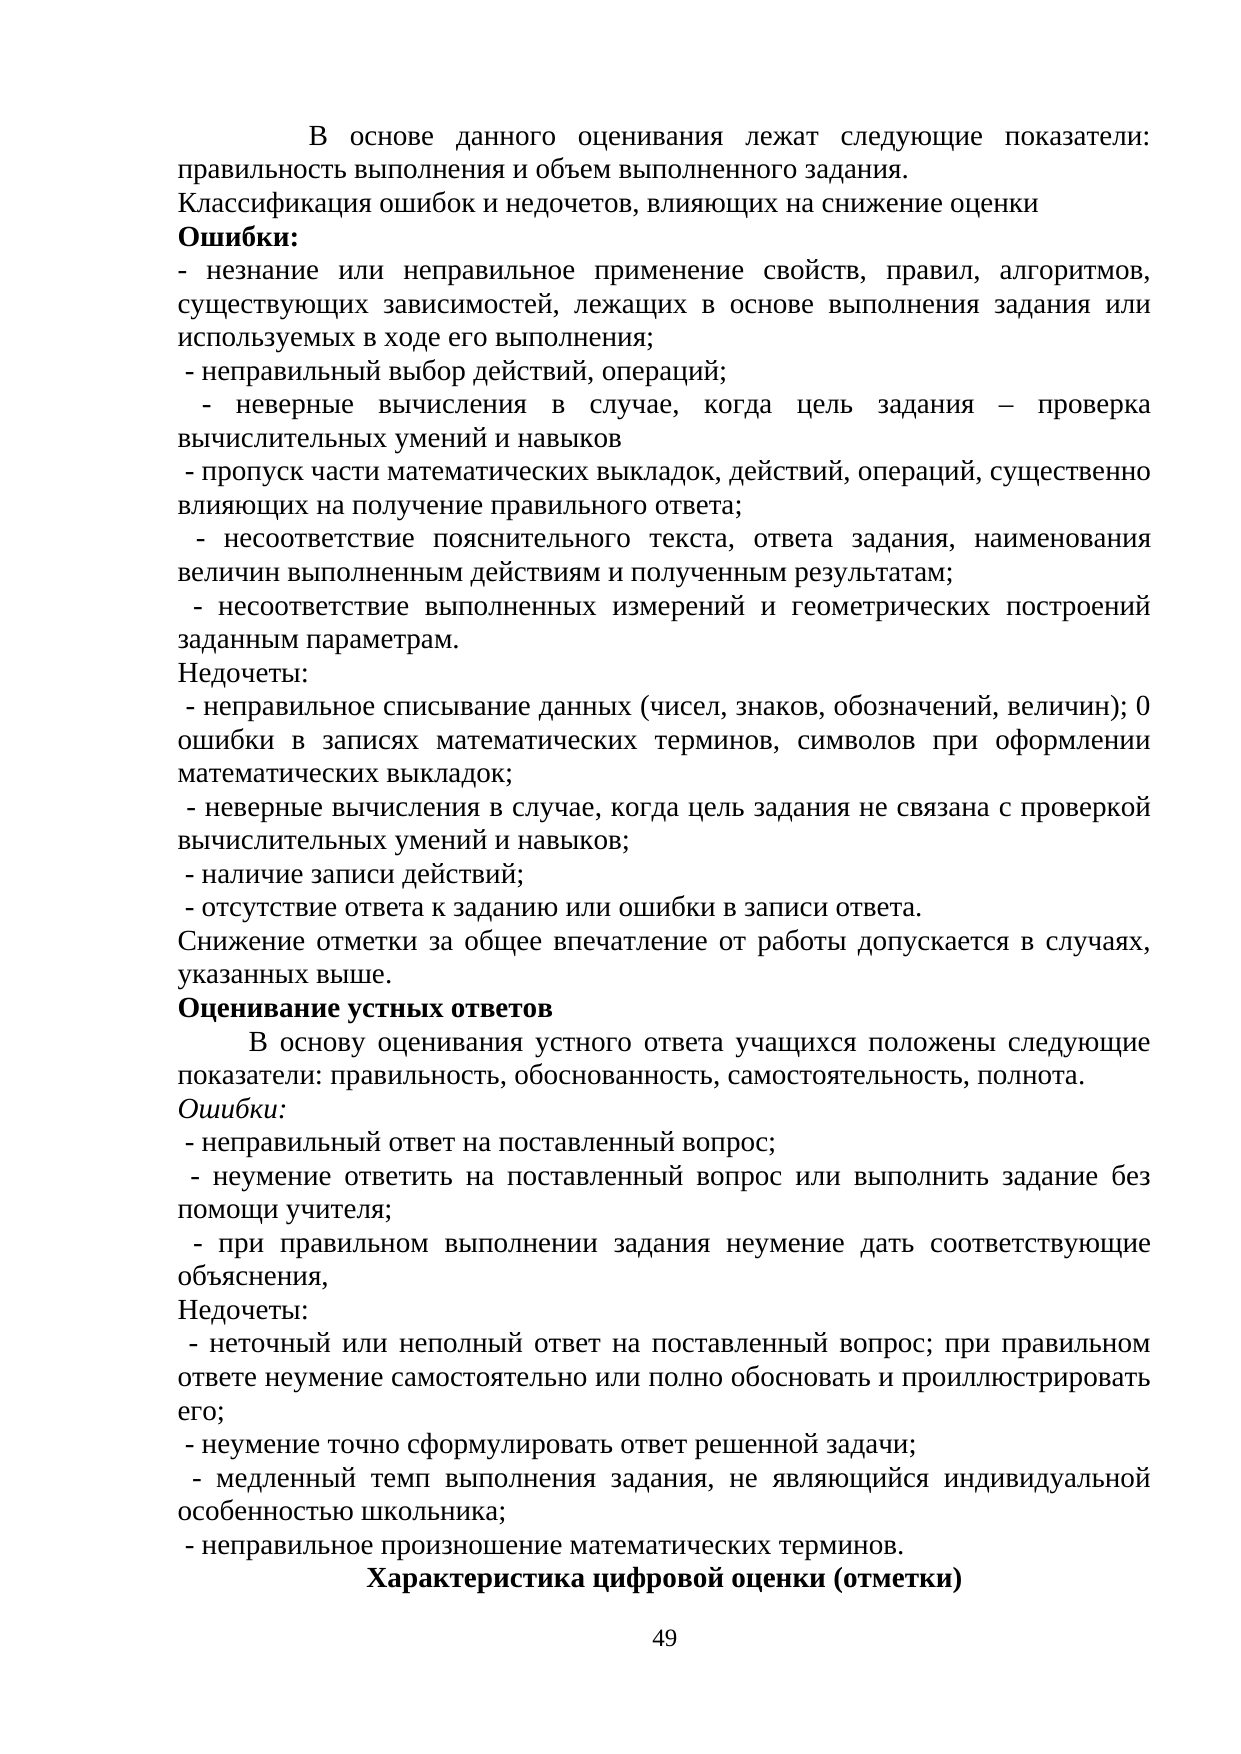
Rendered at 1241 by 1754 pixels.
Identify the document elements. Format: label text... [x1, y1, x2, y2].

text - неверные вычисления в случае, когда цель задания – проверка вычислительных умений и навыков [177, 386, 1152, 453]
text - неправильное произношение математических терминов. [177, 1527, 1152, 1560]
text - при правильном выполнении задания неумение дать соответствующие объяснения, [177, 1225, 1152, 1292]
text Ошибки: [177, 219, 1152, 252]
text - неумение точно сформулировать ответ решенной задачи; [177, 1426, 1152, 1460]
text - неточный или неполный ответ на поставленный вопрос; при правильном ответе неумение самостоятельно или полно обосновать и проиллюстрировать его; [177, 1326, 1152, 1426]
text - несоответствие выполненных измерений и геометрических построений заданным параметрам. [177, 588, 1152, 655]
text - неверные вычисления в случае, когда цель задания не связана с проверкой вычислительных умений и навыков; [177, 789, 1152, 856]
text - неправильное списывание данных (чисел, знаков, обозначений, величин); 0 ошибки в записях математических терминов, символов при оформлении математических выкладок; [177, 688, 1152, 789]
text - наличие записи действий; [177, 856, 1152, 889]
text Недочеты: [177, 655, 1152, 688]
text - медленный темп выполнения задания, не являющийся индивидуальной особенностью школьника; [177, 1460, 1152, 1527]
text - незнание или неправильное применение свойств, правил, алгоритмов, существующих зависимостей, лежащих в основе выполнения задания или используемых в ходе его выполнения; [177, 252, 1152, 353]
text - отсутствие ответа к заданию или ошибки в записи ответа. [177, 889, 1152, 923]
text - неправильный выбор действий, операций; [177, 353, 1152, 386]
text Ошибки: [177, 1091, 1152, 1124]
text В основе данного оценивания лежат следующие показатели: правильность выполнения и объем выполненного задания. [177, 118, 1152, 185]
text Классификация ошибок и недочетов, влияющих на снижение оценки [177, 185, 1152, 219]
text Оценивание устных ответов [177, 990, 1152, 1024]
text В основу оценивания устного ответа учащихся положены следующие показатели: правильность, обоснованность, самостоятельность, полнота. [177, 1024, 1152, 1091]
text - неумение ответить на поставленный вопрос или выполнить задание без помощи учителя; [177, 1158, 1152, 1225]
text Характеристика цифровой оценки (отметки) [177, 1560, 1152, 1594]
text - неправильный ответ на поставленный вопрос; [177, 1124, 1152, 1158]
text Снижение отметки за общее впечатление от работы допускается в случаях, указанных выше. [177, 923, 1152, 990]
text - несоответствие пояснительного текста, ответа задания, наименования величин выполненным действиям и полученным результатам; [177, 521, 1152, 588]
text - пропуск части математических выкладок, действий, операций, существенно влияющих на получение правильного ответа; [177, 453, 1152, 521]
text Недочеты: [177, 1292, 1152, 1326]
